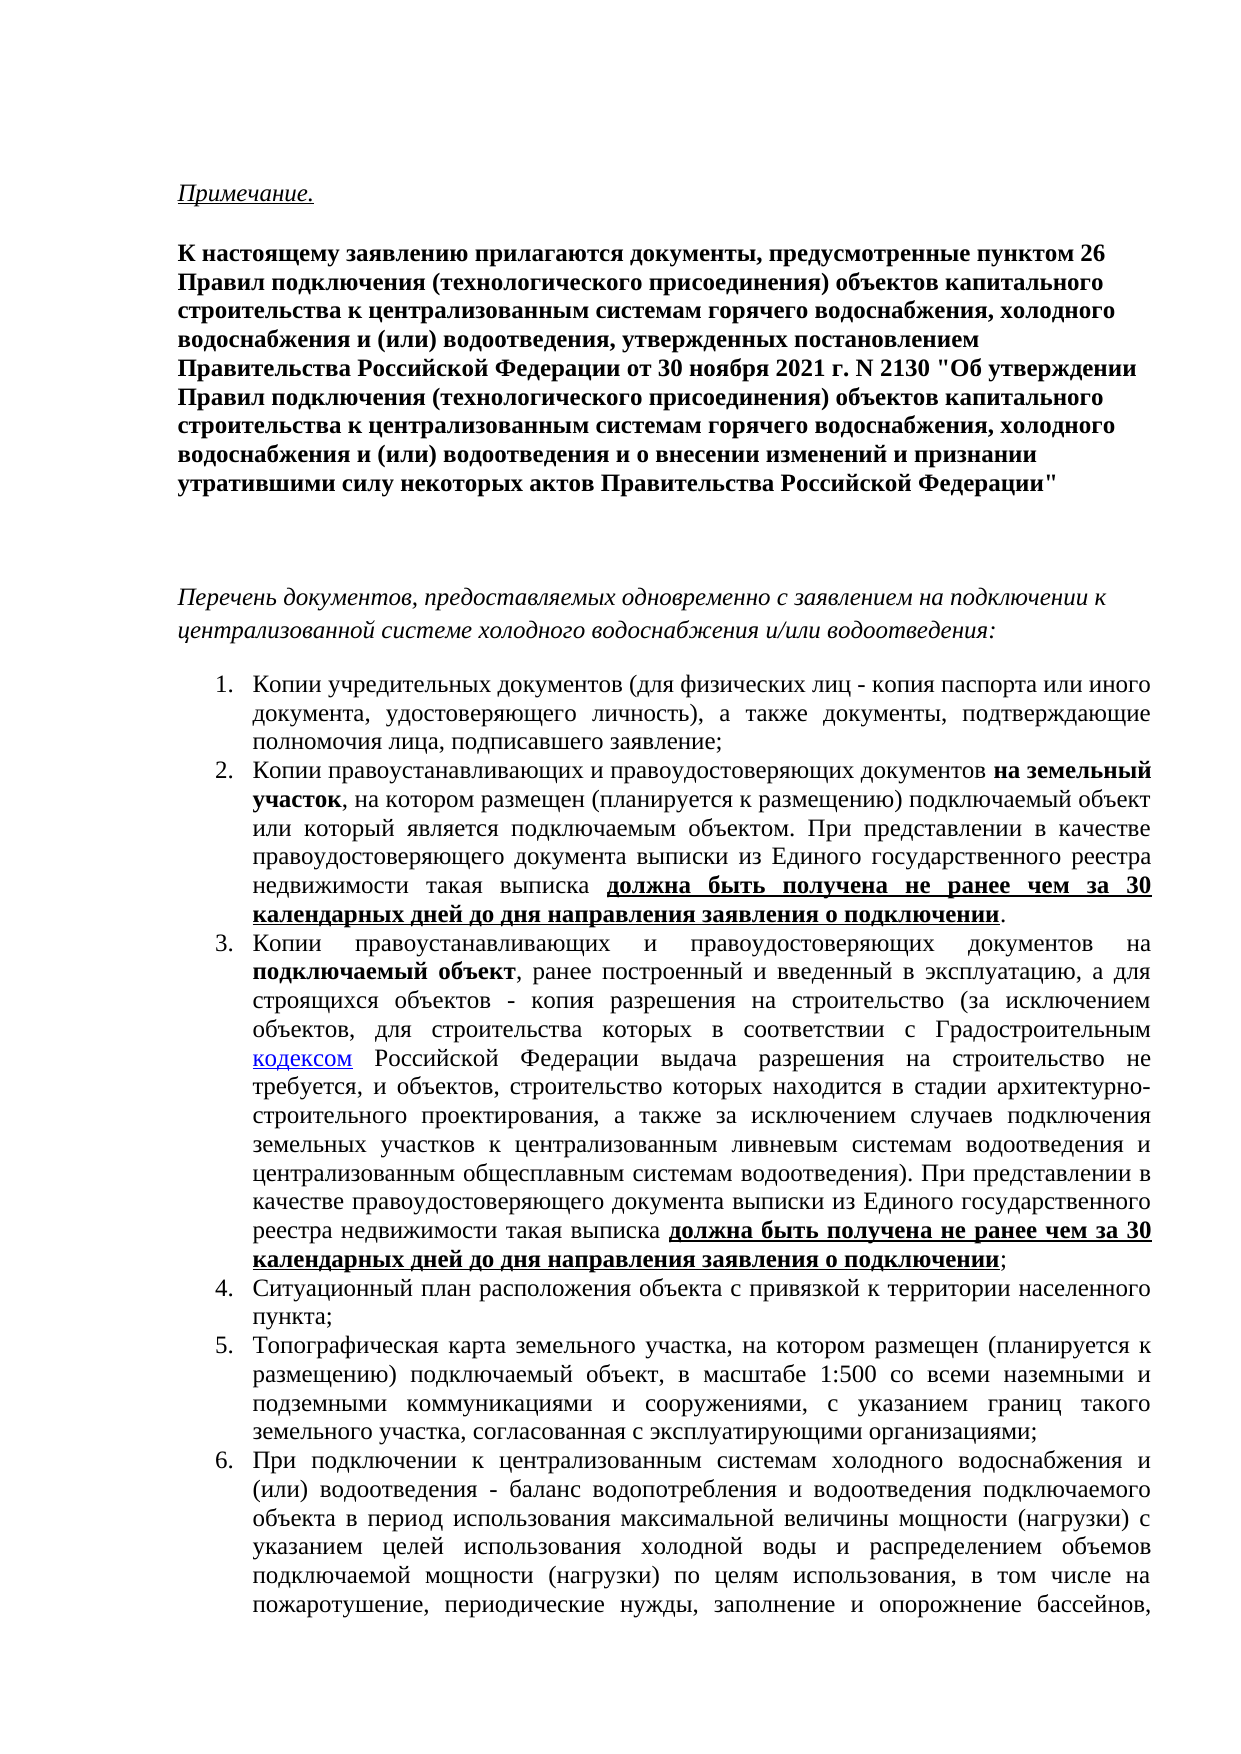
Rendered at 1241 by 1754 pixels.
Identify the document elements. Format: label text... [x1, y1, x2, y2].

list Копии правоустанавливающих и правоудостоверяющих документов на подключаемый объект, ранее построенный и введенный в эксплуатацию, а для строящихся объектов - копия разрешения на строительство (за исключением объектов, для строительства которых в соответствии с Градостроительным кодексом Российской Федерации выдача разрешения на строительство не требуется, и объектов, строительство которых находится в стадии архитектурно-строительного проектирования, а также за исключением случаев подключения земельных участков к централизованным ливневым системам водоотведения и централизованным общесплавным системам водоотведения). При представлении в качестве правоудостоверяющего документа выписки из Единого государственного реестра недвижимости такая выписка должна быть получена не ранее чем за 30 календарных дней до дня направления заявления о подключении; [215, 928, 1152, 1273]
list Топографическая карта земельного участка, на котором размещен (планируется к размещению) подключаемый объект, в масштабе 1:500 со всеми наземными и подземными коммуникациями и сооружениями, с указанием границ такого земельного участка, согласованная с эксплуатирующими организациями; [215, 1330, 1152, 1445]
text Примечание. [177, 178, 1152, 207]
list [215, 1445, 1152, 1618]
list Копии учредительных документов (для физических лиц - копия паспорта или иного документа, удостоверяющего личность), а также документы, подтверждающие полномочия лица, подписавшего заявление; [215, 669, 1152, 755]
list Ситуационный план расположения объекта с привязкой к территории населенного пункта; [215, 1273, 1152, 1330]
list Копии правоустанавливающих и правоудостоверяющих документов на земельный участок, на котором размещен (планируется к размещению) подключаемый объект или который является подключаемым объектом. При представлении в качестве правоудостоверяющего документа выписки из Единого государственного реестра недвижимости такая выписка должна быть получена не ранее чем за 30 календарных дней до дня направления заявления о подключении. [215, 755, 1152, 928]
text Перечень документов, предоставляемых одновременно с заявлением на подключении к централизованной системе холодного водоснабжения и/или водоотведения: [177, 582, 1152, 644]
text К настоящему заявлению прилагаются документы, предусмотренные пунктом 26 Правил подключения (технологического присоединения) объектов капитального строительства к централизованным системам горячего водоснабжения, холодного водоснабжения и (или) водоотведения, утвержденных постановлением Правительства Российской Федерации от 30 ноября 2021 г. N 2130 "Об утверждении Правил подключения (технологического присоединения) объектов капитального строительства к централизованным системам горячего водоснабжения, холодного водоснабжения и (или) водоотведения и о внесении изменений и признании утратившими силу некоторых актов Правительства Российской Федерации" [177, 238, 1152, 497]
